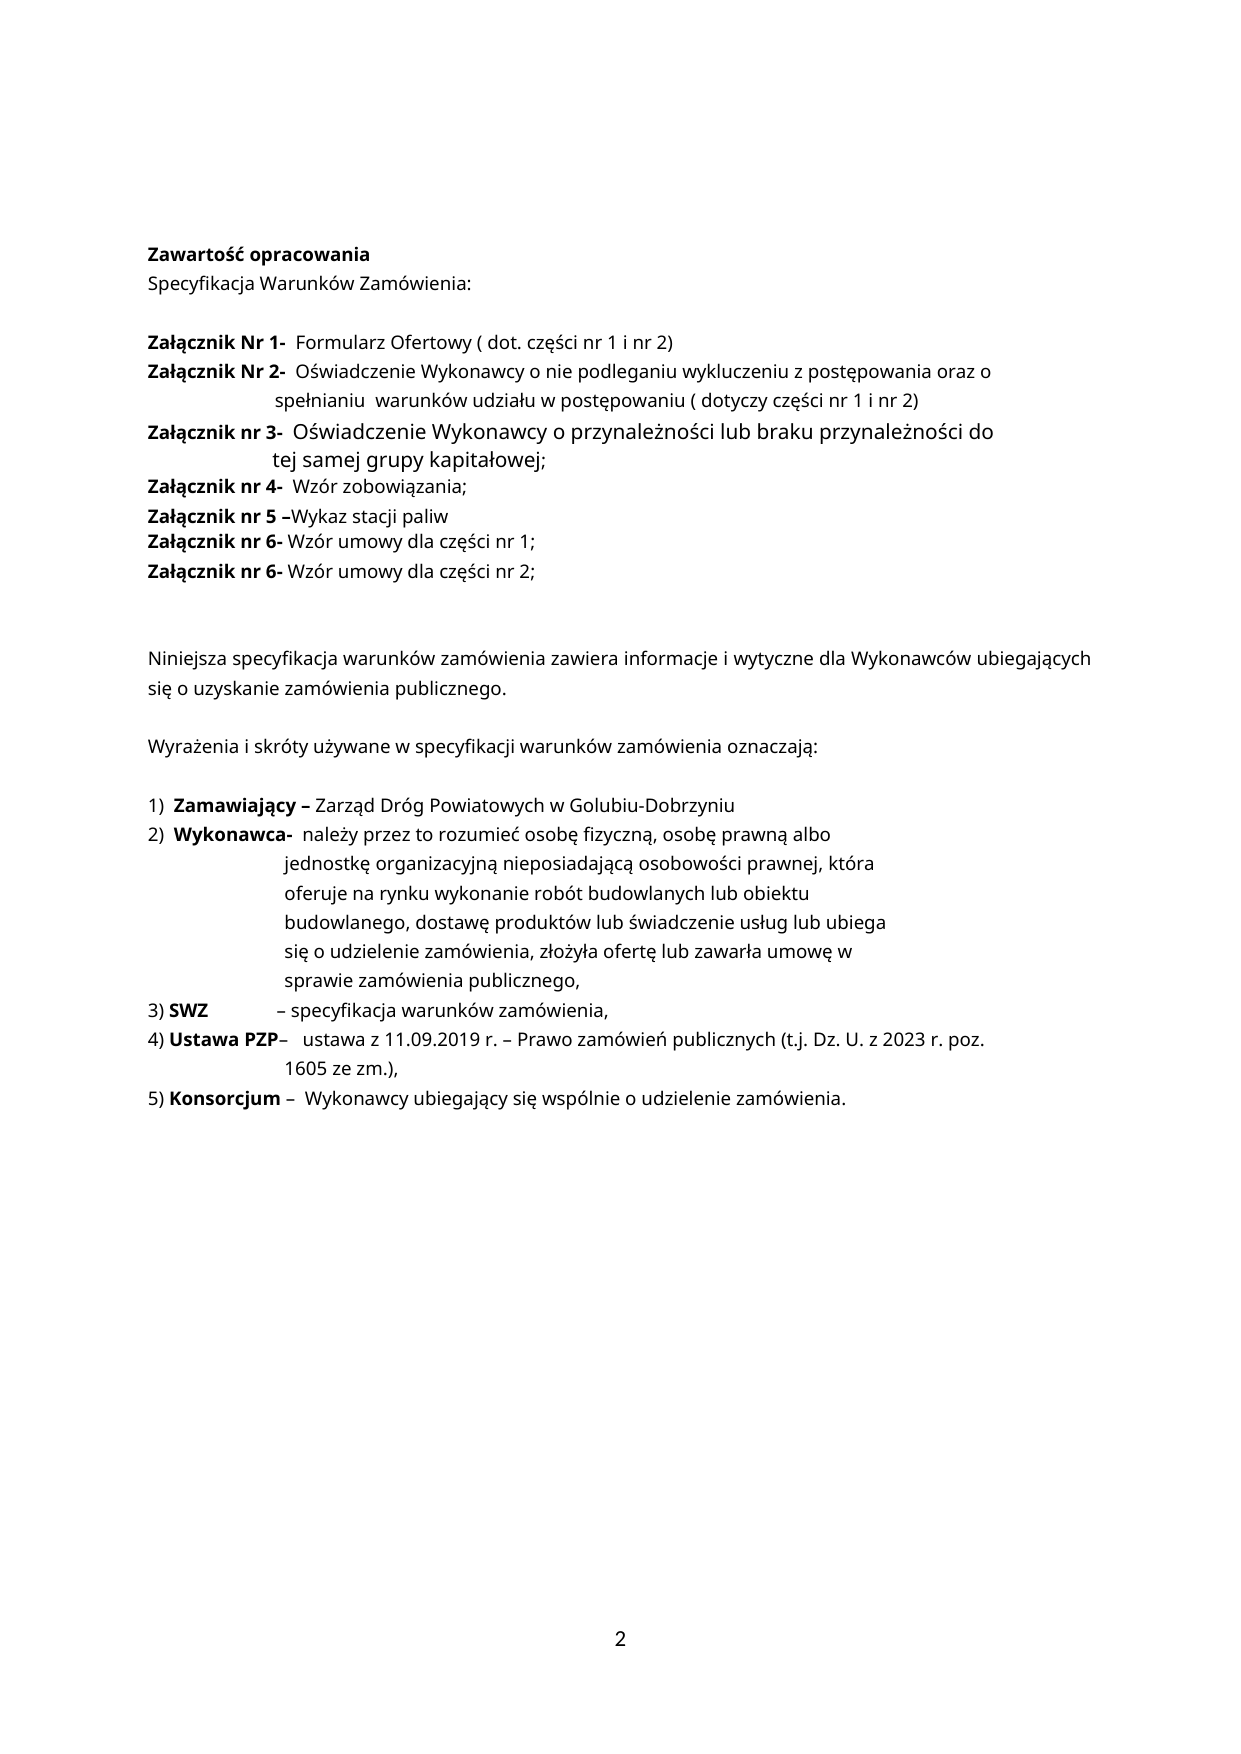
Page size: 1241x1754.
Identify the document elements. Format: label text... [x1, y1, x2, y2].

text 5) Konsorcjum – Wykonawcy ubiegający się wspólnie o udzielenie zamówienia. [148, 1085, 1093, 1110]
text Załącznik nr 6- Wzór umowy dla części nr 1; [148, 529, 1093, 554]
text Wyrażenia i skróty używane w specyfikacji warunków zamówienia oznaczają: [148, 733, 1093, 759]
text jednostkę organizacyjną nieposiadającą osobowości prawnej, która [148, 851, 1093, 876]
text 1605 ze zm.), [148, 1056, 1093, 1081]
text Niniejsza specyfikacja warunków zamówienia zawiera informacje i wytyczne dla Wykonawców ubiegających się o uzyskanie zamówienia publicznego. [148, 646, 1093, 701]
text Zawartość opracowania [148, 241, 1093, 267]
text oferuje na rynku wykonanie robót budowlanych lub obiektu [148, 880, 1093, 905]
text Załącznik nr 5 –Wykaz stacji paliw [148, 503, 1093, 529]
text budowlanego, dostawę produktów lub świadczenie usług lub ubiega [148, 909, 1093, 935]
text tej samej grupy kapitałowej; [148, 445, 1093, 474]
text Specyfikacja Warunków Zamówienia: [148, 271, 1093, 296]
text 1) Zamawiający – Zarząd Dróg Powiatowych w Golubiu-Dobrzyniu [148, 792, 1093, 818]
text 3) SWZ – specyfikacja warunków zamówienia, [148, 997, 1093, 1022]
text Załącznik nr 6- Wzór umowy dla części nr 2; [148, 558, 1093, 583]
text sprawie zamówienia publicznego, [148, 968, 1093, 993]
text 4) Ustawa PZP– ustawa z 11.09.2019 r. – Prawo zamówień publicznych (t.j. Dz. U. z 2023 r. poz. [148, 1026, 1093, 1052]
text się o udzielenie zamówienia, złożyła ofertę lub zawarła umowę w [148, 938, 1093, 964]
text Załącznik Nr 1- Formularz Ofertowy ( dot. części nr 1 i nr 2) [148, 329, 1093, 355]
text Załącznik nr 3- Oświadczenie Wykonawcy o przynależności lub braku przynależności do [148, 417, 1093, 445]
text Załącznik Nr 2- Oświadczenie Wykonawcy o nie podleganiu wykluczeniu z postępowania oraz o [148, 358, 1093, 384]
text Załącznik nr 4- Wzór zobowiązania; [148, 474, 1093, 499]
text 2) Wykonawca- należy przez to rozumieć osobę fizyczną, osobę prawną albo [148, 821, 1093, 847]
text spełnianiu warunków udziału w postępowaniu ( dotyczy części nr 1 i nr 2) [148, 388, 1093, 413]
